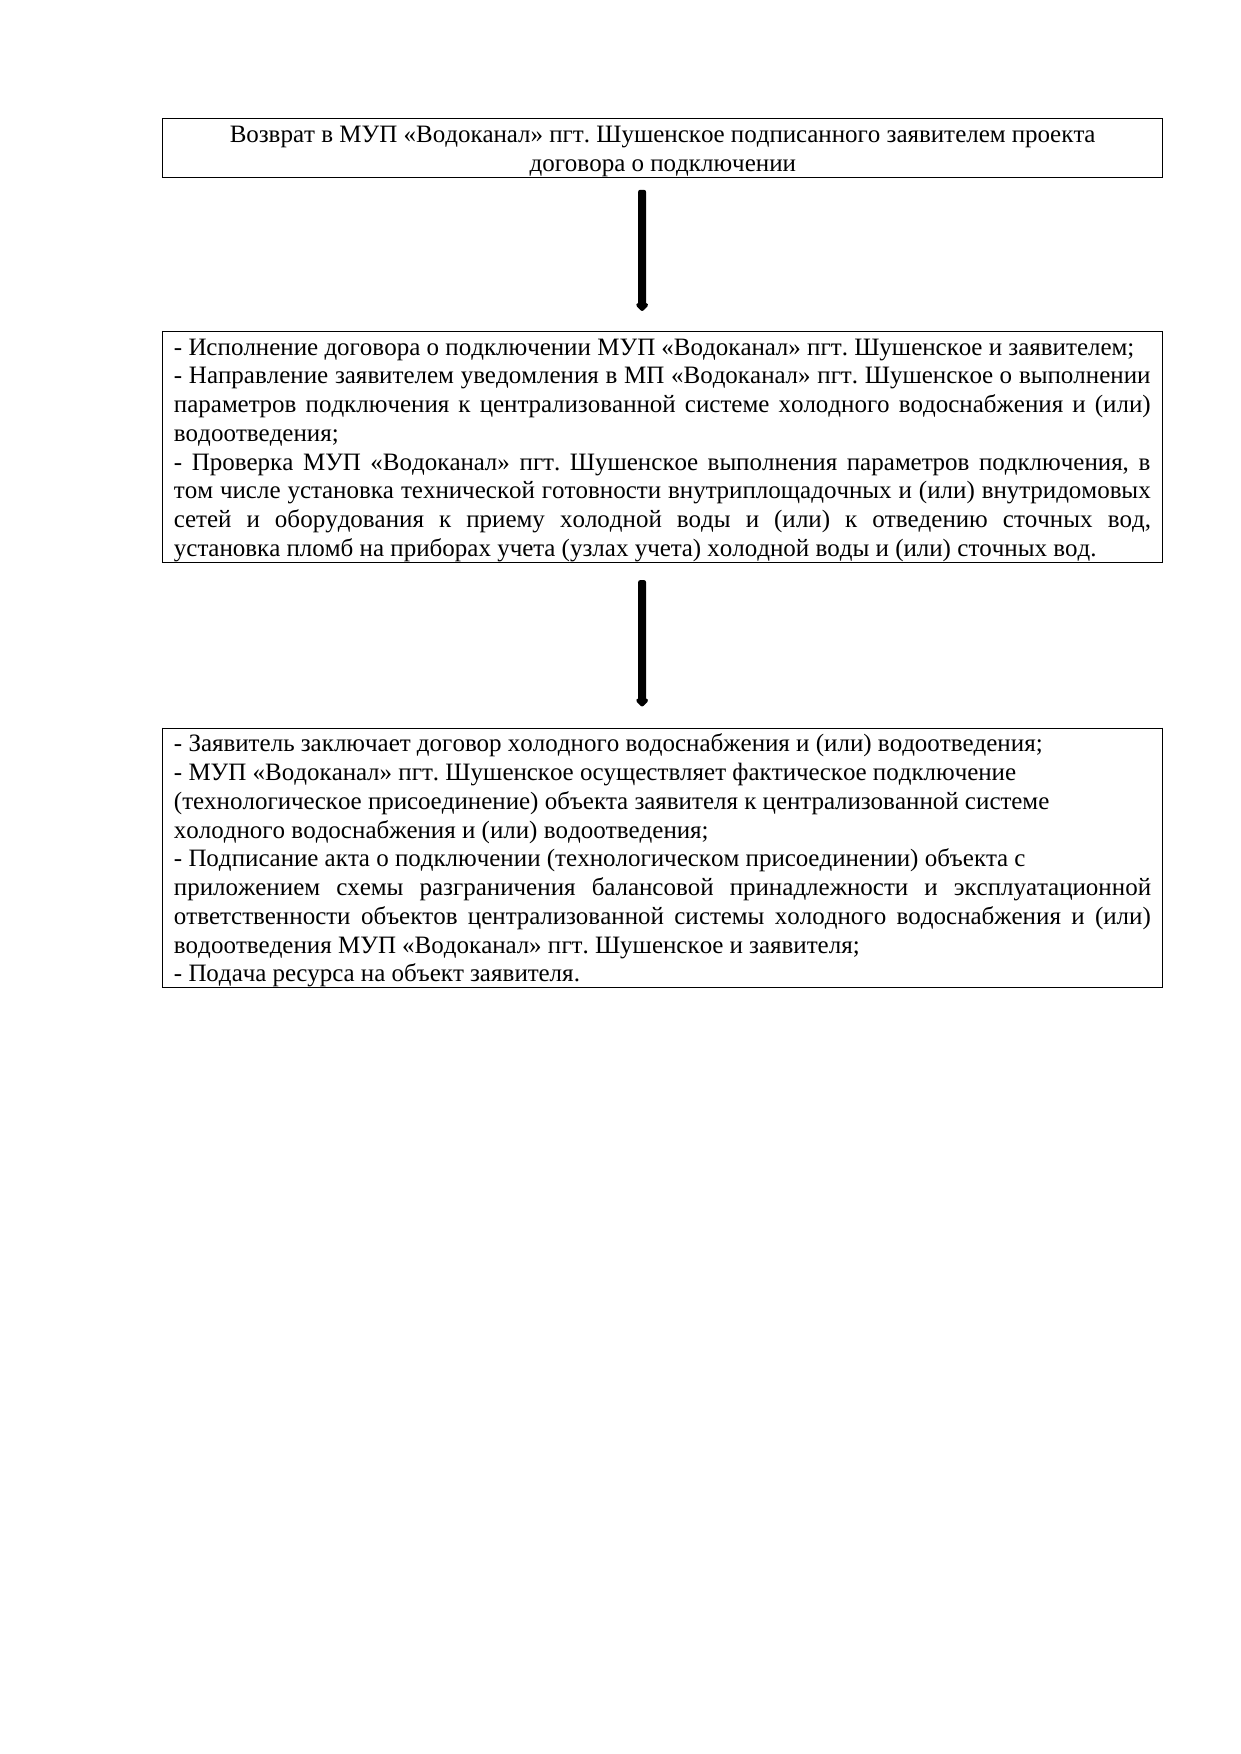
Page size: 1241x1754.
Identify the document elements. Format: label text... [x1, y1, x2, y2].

table_header Возврат в МУП «Водоканал» пгт. Шушенское подписанного заявителем проекта договора о подключении [163, 119, 1162, 177]
table_header - Заявитель заключает договор холодного водоснабжения и (или) водоотведения; - МУП «Водоканал» пгт. Шушенское осуществляет фактическое подключение (технологическое присоединение) объекта заявителя к централизованной системе холодного водоснабжения и (или) водоотведения; - Подписание акта о подключении (технологическом присоединении) объекта с приложением схемы разграничения балансовой принадлежности и эксплуатационной ответственности объектов централизованной системы холодного водоснабжения и (или) водоотведения МУП «Водоканал» пгт. Шушенское и заявителя; - Подача ресурса на объект заявителя. [163, 729, 1162, 987]
table_header - Исполнение договора о подключении МУП «Водоканал» пгт. Шушенское и заявителем; - Направление заявителем уведомления в МП «Водоканал» пгт. Шушенское о выполнении параметров подключения к централизованной системе холодного водоснабжения и (или) водоотведения; - Проверка МУП «Водоканал» пгт. Шушенское выполнения параметров подключения, в том числе установка технической готовности внутриплощадочных и (или) внутридомовых сетей и оборудования к приему холодной воды и (или) к отведению сточных вод, установка пломб на приборах учета (узлах учета) холодной воды и (или) сточных вод. [163, 332, 1162, 562]
